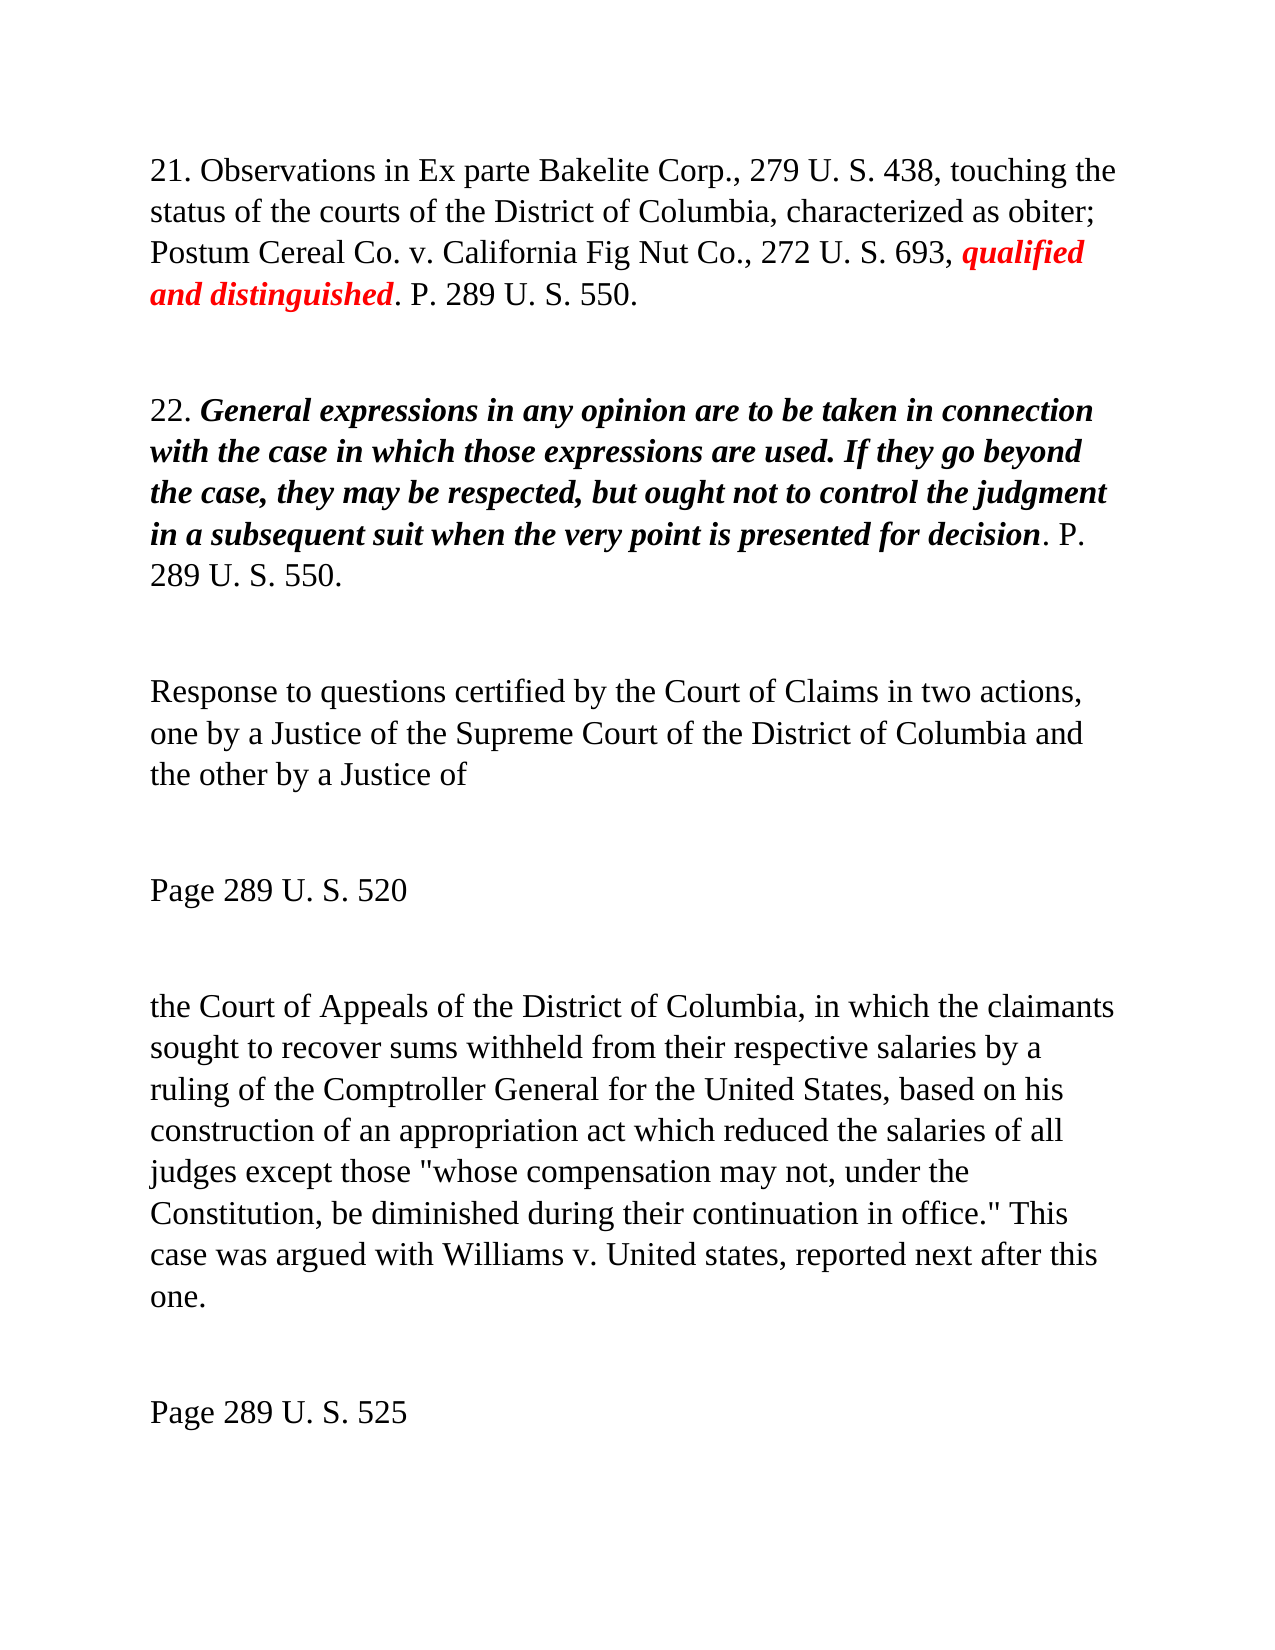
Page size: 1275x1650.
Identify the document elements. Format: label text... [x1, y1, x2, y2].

text 21. Observations in Ex parte Bakelite Corp., 279 U. S. 438, touching the status of the courts of the District of Columbia, characterized as obiter; Postum Cereal Co. v. California Fig Nut Co., 272 U. S. 693, qualified and distinguished. P. 289 U. S. 550. [150, 150, 1125, 312]
text 22. General expressions in any opinion are to be taken in connection with the case in which those expressions are used. If they go beyond the case, they may be respected, but ought not to control the judgment in a subsequent suit when the very point is presented for decision. P. 289 U. S. 550. [150, 390, 1125, 594]
text Response to questions certified by the Court of Claims in two actions, one by a Justice of the Supreme Court of the District of Columbia and the other by a Justice of [150, 672, 1125, 793]
text the Court of Appeals of the District of Columbia, in which the claimants sought to recover sums withheld from their respective salaries by a ruling of the Comptroller General for the United States, based on his construction of an appropriation act which reduced the salaries of all judges except those "whose compensation may not, under the Constitution, be diminished during their continuation in office." This case was argued with Williams v. United states, reported next after this one. [150, 986, 1125, 1314]
text Page 289 U. S. 520 [150, 870, 1125, 909]
text Page 289 U. S. 525 [150, 1392, 1125, 1430]
